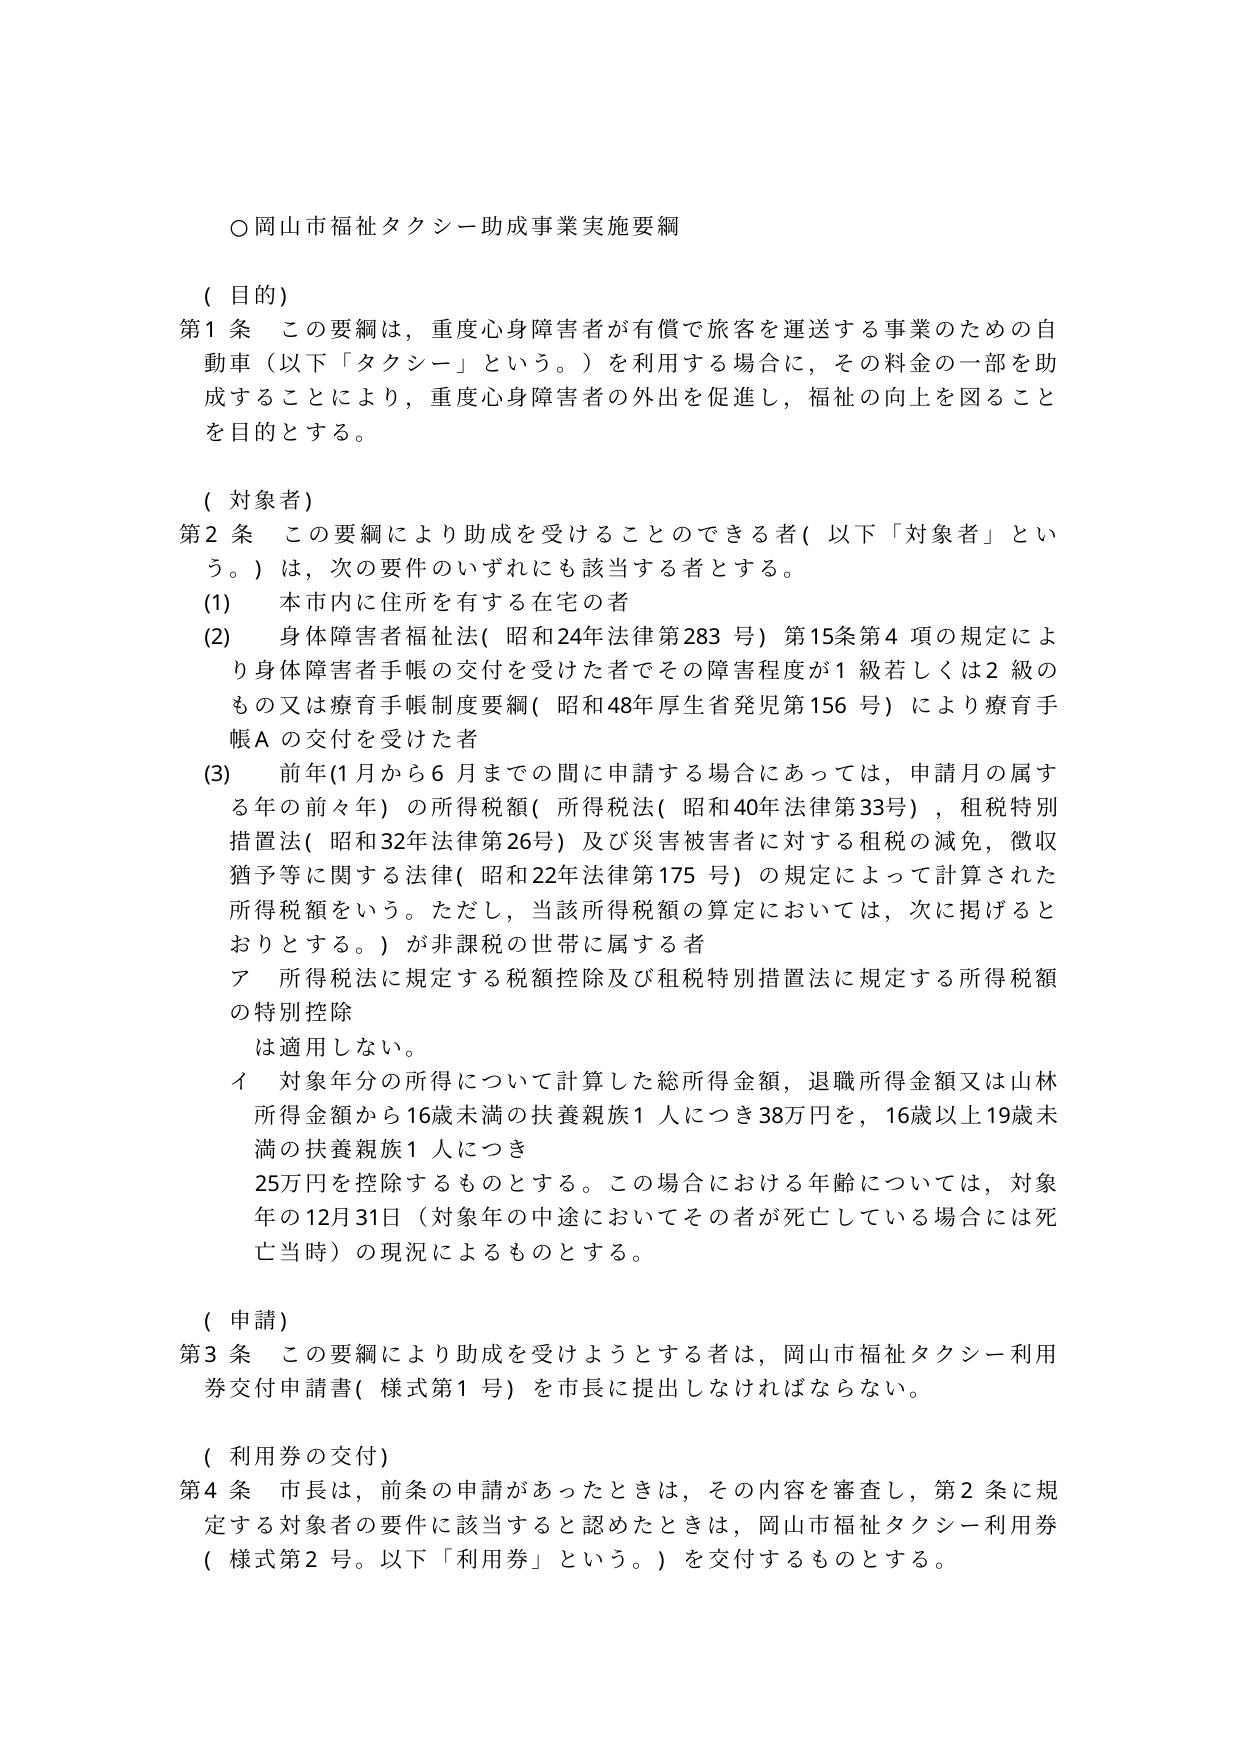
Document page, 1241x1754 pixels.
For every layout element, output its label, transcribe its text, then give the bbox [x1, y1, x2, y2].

text (目的) [200, 277, 1061, 311]
text 第1条 この要綱は，重度心身障害者が有償で旅客を運送する事業のための自動車（以下「タクシー」という。）を利用する場合に，その料金の一部を助成することにより，重度心身障害者の外出を促進し，福祉の向上を図ることを目的とする。 [179, 311, 1061, 447]
text (2) 身体障害者福祉法(昭和24年法律第283号)第15条第4項の規定により身体障害者手帳の交付を受けた者でその障害程度が1級若しくは2級のもの又は療育手帳制度要綱(昭和48年厚生省発児第156号)により療育手帳Aの交付を受けた者 [200, 618, 1061, 755]
text (利用券の交付) [200, 1438, 1061, 1472]
text 第3条 この要綱により助成を受けようとする者は，岡山市福祉タクシー利用券交付申請書(様式第1号)を市長に提出しなければならない。 [179, 1336, 1061, 1404]
text (1) 本市内に住所を有する在宅の者 [200, 584, 1061, 618]
text (申請) [200, 1302, 1061, 1336]
text 第4条 市長は，前条の申請があったときは，その内容を審査し，第2条に規定する対象者の要件に該当すると認めたときは，岡山市福祉タクシー利用券(様式第2号。以下「利用券」という。)を交付するものとする。 [179, 1472, 1061, 1575]
text ○岡山市福祉タクシー助成事業実施要綱 [208, 208, 1061, 242]
text 25万円を控除するものとする。この場合における年齢については，対象年の12月31日（対象年の中途においてその者が死亡している場合には死亡当時）の現況によるものとする。 [200, 1165, 1061, 1267]
text ア 所得税法に規定する税額控除及び租税特別措置法に規定する所得税額の特別控除 [200, 960, 1061, 1028]
text 第2条 この要綱により助成を受けることのできる者(以下「対象者」という。)は，次の要件のいずれにも該当する者とする。 [179, 516, 1061, 584]
text (3) 前年(1月から6月までの間に申請する場合にあっては，申請月の属する年の前々年)の所得税額(所得税法(昭和40年法律第33号)，租税特別措置法(昭和32年法律第26号)及び災害被害者に対する租税の減免，徴収猶予等に関する法律(昭和22年法律第175号)の規定によって計算された所得税額をいう。ただし，当該所得税額の算定においては，次に掲げるとおりとする。)が非課税の世帯に属する者 [200, 755, 1061, 960]
text イ 対象年分の所得について計算した総所得金額，退職所得金額又は山林所得金額から16歳未満の扶養親族1人につき38万円を，16歳以上19歳未満の扶養親族1人につき [200, 1062, 1061, 1165]
text は適用しない。 [200, 1028, 1061, 1062]
text (対象者) [200, 482, 1061, 516]
